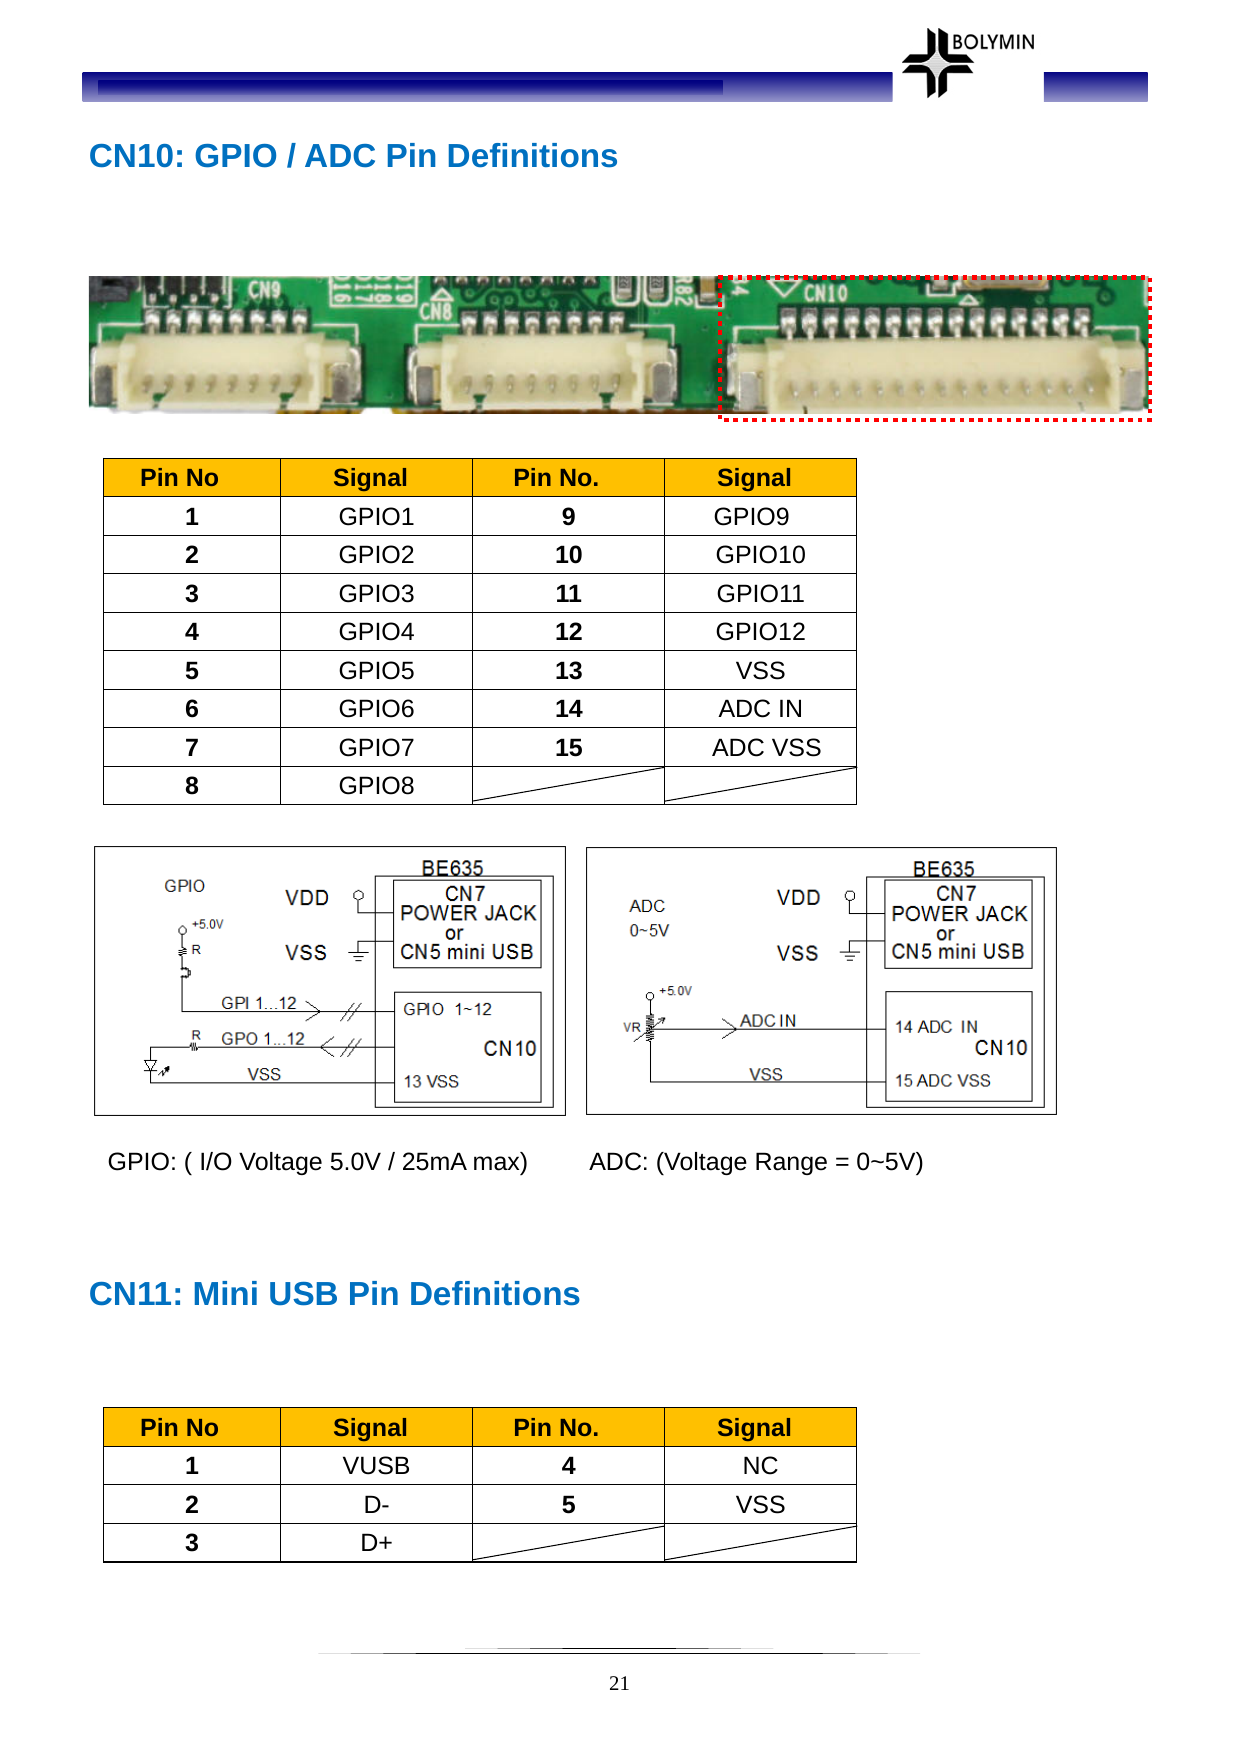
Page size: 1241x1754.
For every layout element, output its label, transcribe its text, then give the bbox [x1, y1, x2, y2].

picture [88, 276, 1149, 414]
table_cell GPIO1 [281, 497, 472, 534]
table_cell 13 [473, 651, 664, 689]
table_cell NC [665, 1447, 856, 1484]
table_cell ADC IN [665, 690, 856, 727]
table_cell 15 [473, 728, 664, 766]
table_cell GPIO3 [281, 574, 472, 612]
table_cell 11 [473, 574, 664, 612]
table_cell [665, 767, 850, 800]
table_cell [473, 767, 657, 800]
text GPIO: ( I/O Voltage 5.0V / 25mA max) ADC: (Voltage Range = 0~5V) [89, 1143, 1150, 1180]
table_cell GPIO7 [281, 728, 472, 766]
table_header Signal [665, 1408, 856, 1446]
subtitle CN10: GPIO / ADC Pin Definitions [89, 118, 1150, 193]
table_cell 4 [104, 613, 280, 650]
table_cell VSS [665, 1485, 856, 1523]
table_header Pin No. [473, 1408, 664, 1446]
table_cell 1 [104, 497, 280, 534]
table_cell VSS [665, 651, 856, 689]
table_cell 2 [104, 536, 280, 573]
table_cell [475, 1527, 664, 1561]
table_cell 12 [473, 613, 664, 650]
table_cell GPIO8 [281, 767, 472, 804]
table_cell 1 [104, 1447, 280, 1484]
table_cell 3 [104, 1524, 280, 1561]
table_cell [473, 1524, 664, 1559]
table_header Pin No [104, 459, 280, 496]
table_cell GPIO2 [281, 536, 472, 573]
table_cell 5 [104, 651, 280, 689]
table_cell [668, 1527, 856, 1561]
table_cell ADC VSS [665, 728, 856, 766]
table_header Pin No [104, 1408, 280, 1446]
table_cell 8 [104, 767, 280, 804]
table_cell GPIO5 [281, 651, 472, 689]
table_cell 4 [473, 1447, 664, 1484]
table_cell 10 [473, 536, 664, 573]
table_cell GPIO6 [281, 690, 472, 727]
table_cell 3 [104, 574, 280, 612]
table_cell 14 [473, 690, 664, 727]
table_cell GPIO11 [665, 574, 856, 612]
table_cell [473, 769, 664, 804]
table_cell D- [281, 1485, 472, 1523]
table_cell GPIO12 [665, 613, 856, 650]
table_cell 2 [104, 1485, 280, 1523]
table_cell GPIO9 [665, 497, 856, 534]
table_cell 6 [104, 690, 280, 727]
picture [581, 842, 1062, 1118]
table_cell [665, 769, 856, 804]
table_header Signal [281, 459, 472, 496]
table_cell D+ [281, 1524, 472, 1561]
picture [88, 842, 569, 1118]
table_cell VUSB [281, 1447, 472, 1484]
table_header Pin No. [473, 459, 664, 496]
table_cell 5 [473, 1485, 664, 1523]
picture [892, 24, 1041, 102]
table_cell GPIO10 [665, 536, 856, 573]
table_cell GPIO4 [281, 613, 472, 650]
table_cell 7 [104, 728, 280, 766]
table_cell [665, 1524, 856, 1559]
subtitle CN11: Mini USB Pin Definitions [89, 1255, 1150, 1330]
table_header Signal [665, 459, 856, 496]
table_cell 9 [473, 497, 664, 534]
table_header Signal [281, 1408, 472, 1446]
